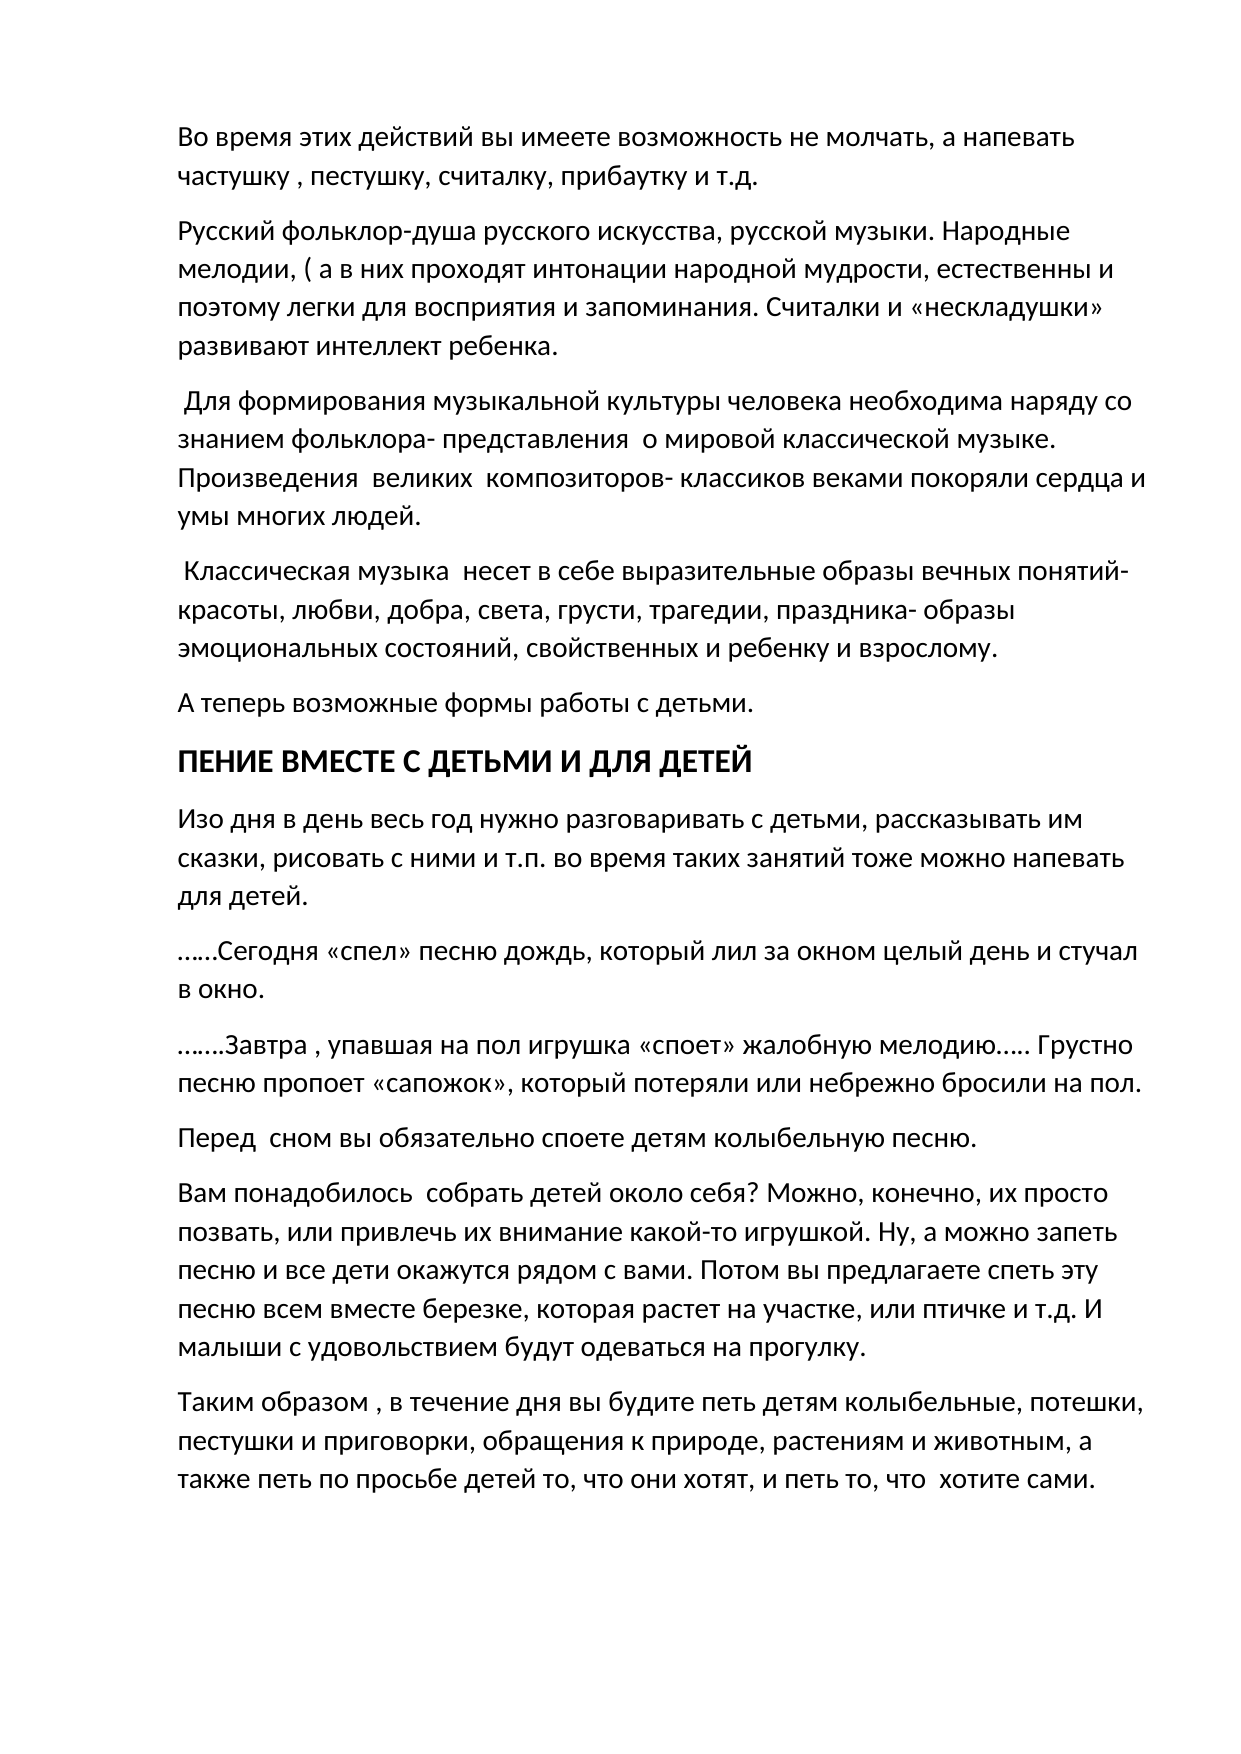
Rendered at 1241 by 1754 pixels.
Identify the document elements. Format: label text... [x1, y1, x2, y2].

text Во время этих действий вы имеете возможность не молчать, а напевать частушку , пестушку, считалку, прибаутку и т.д. [177, 118, 1152, 192]
text А теперь возможные формы работы с детьми. [177, 684, 1152, 720]
text Изо дня в день весь год нужно разговаривать с детьми, рассказывать им сказки, рисовать с ними и т.п. во время таких занятий тоже можно напевать для детей. [177, 800, 1152, 913]
text Таким образом , в течение дня вы будите петь детям колыбельные, потешки, пестушки и приговорки, обращения к природе, растениям и животным, а также петь по просьбе детей то, что они хотят, и петь то, что хотите сами. [177, 1383, 1152, 1496]
text Русский фольклор-душа русского искусства, русской музыки. Народные мелодии, ( а в них проходят интонации народной мудрости, естественны и поэтому легки для восприятия и запоминания. Считалки и «нескладушки» развивают интеллект ребенка. [177, 212, 1152, 363]
text …….Завтра , упавшая на пол игрушка «споет» жалобную мелодию….. Грустно песню пропоет «сапожок», который потеряли или небрежно бросили на пол. [177, 1026, 1152, 1100]
text ……Сегодня «спел» песню дождь, который лил за окном целый день и стучал в окно. [177, 932, 1152, 1006]
text Вам понадобилось собрать детей около себя? Можно, конечно, их просто позвать, или привлечь их внимание какой-то игрушкой. Ну, а можно запеть песню и все дети окажутся рядом с вами. Потом вы предлагаете спеть эту песню всем вместе березке, которая растет на участке, или птичке и т.д. И малыши с удовольствием будут одеваться на прогулку. [177, 1174, 1152, 1364]
text Для формирования музыкальной культуры человека необходима наряду со знанием фольклора- представления о мировой классической музыке. Произведения великих композиторов- классиков веками покоряли сердца и умы многих людей. [177, 382, 1152, 533]
text Перед сном вы обязательно споете детям колыбельную песню. [177, 1119, 1152, 1155]
text Классическая музыка несет в себе выразительные образы вечных понятий- красоты, любви, добра, света, грусти, трагедии, праздника- образы эмоциональных состояний, свойственных и ребенку и взрослому. [177, 552, 1152, 665]
text ПЕНИЕ ВМЕСТЕ С ДЕТЬМИ И ДЛЯ ДЕТЕЙ [177, 739, 1152, 780]
